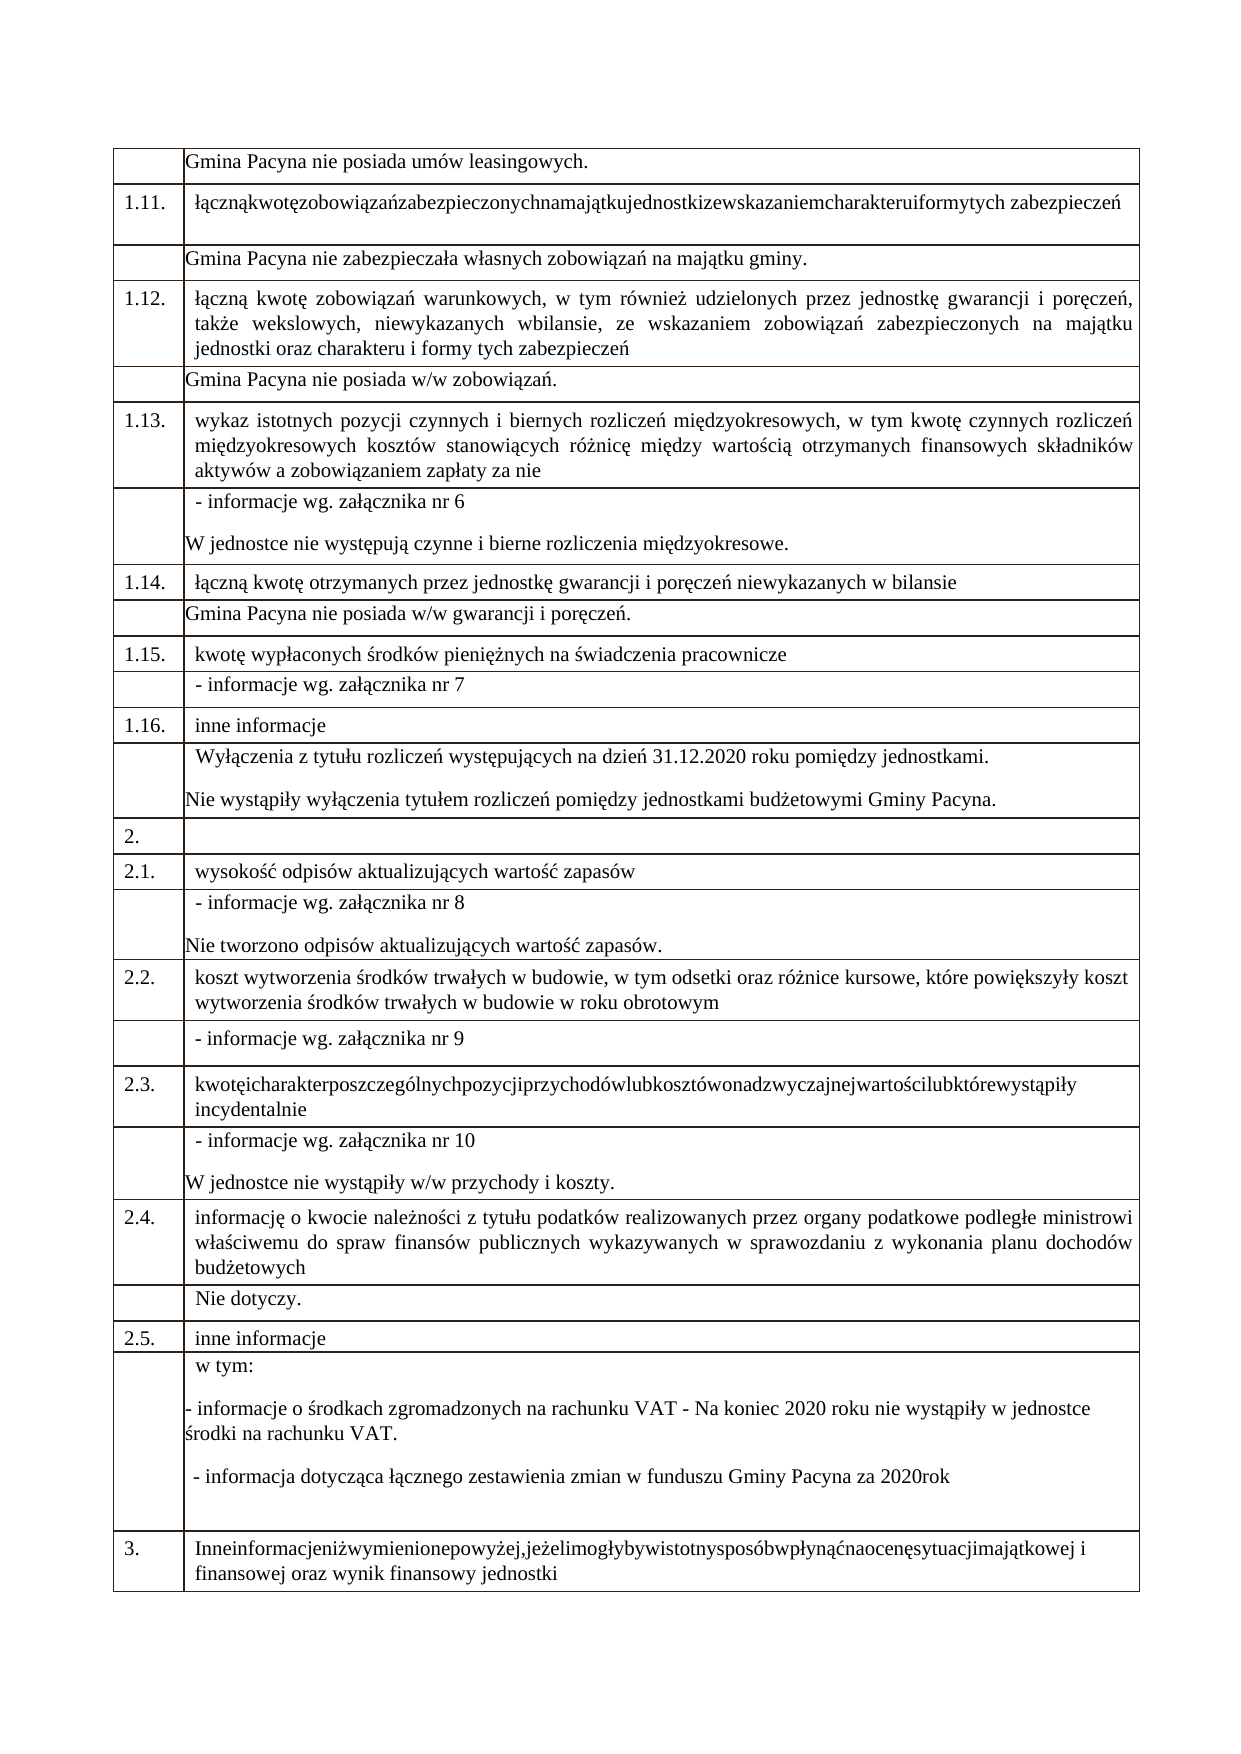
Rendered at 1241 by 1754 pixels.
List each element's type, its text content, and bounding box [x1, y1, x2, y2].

table_cell koszt wytworzenia środków trwałych w budowie, w tym odsetki oraz różnice kursowe, które powiększyły koszt wytworzenia środków trwałych w budowie w roku obrotowym [185, 960, 1139, 1019]
table_cell informację o kwocie należności z tytułu podatków realizowanych przez organy podatkowe podległe ministrowi właściwemu do spraw finansów publicznych wykazywanych w sprawozdaniu z wykonania planu dochodów budżetowych [185, 1200, 1139, 1284]
table_cell łączną kwotę otrzymanych przez jednostkę gwarancji i poręczeń niewykazanych w bilansie [185, 565, 1139, 599]
table_cell Gmina Pacyna nie zabezpieczała własnych zobowiązań na majątku gminy. [185, 246, 1139, 280]
table_cell 2.4. [114, 1200, 183, 1284]
table_cell [114, 1353, 183, 1530]
table_cell Wyłączenia z tytułu rozliczeń występujących na dzień 31.12.2020 roku pomiędzy jednostkami. Nie wystąpiły wyłączenia tytułem rozliczeń pomiędzy jednostkami budżetowymi Gminy Pacyna. [185, 744, 1139, 817]
table_cell Inneinformacjeniżwymienionepowyżej,jeżelimogłybywistotnysposóbwpłynąćnaocenęsytuacjimajątkowej i finansowej oraz wynik finansowy jednostki [185, 1532, 1139, 1591]
table_cell 1.14. [114, 565, 183, 599]
table_cell wysokość odpisów aktualizujących wartość zapasów [185, 855, 1139, 889]
table_cell [114, 489, 183, 564]
table_cell 1.13. [114, 403, 183, 487]
table_cell 1.15. [114, 637, 183, 671]
table_cell [114, 246, 183, 280]
table_cell [114, 1286, 183, 1320]
table_cell [114, 890, 183, 959]
table_cell - informacje wg. załącznika nr 9 [185, 1021, 1139, 1065]
table_cell [114, 744, 183, 817]
table_cell Gmina Pacyna nie posiada umów leasingowych. [185, 149, 1139, 183]
table_cell - informacje wg. załącznika nr 10 W jednostce nie wystąpiły w/w przychody i koszty. [185, 1128, 1139, 1198]
table_cell Nie dotyczy. [185, 1286, 1139, 1320]
table_cell 2.2. [114, 960, 183, 1019]
table_cell 1.16. [114, 708, 183, 742]
table_cell - informacje wg. załącznika nr 8 Nie tworzono odpisów aktualizujących wartość zapasów. [185, 890, 1139, 959]
table_cell w tym: - informacje o środkach zgromadzonych na rachunku VAT - Na koniec 2020 roku nie wystąpiły w jednostce środki na rachunku VAT. - informacja dotycząca łącznego zestawienia zmian w funduszu Gminy Pacyna za 2020rok [185, 1353, 1139, 1530]
table_cell łącznąkwotęzobowiązańzabezpieczonychnamajątkujednostkizewskazaniemcharakteruiformytych zabezpieczeń [185, 185, 1139, 244]
table_cell kwotęicharakterposzczególnychpozycjiprzychodówlubkosztówonadzwyczajnejwartościlubktórewystąpiły incydentalnie [185, 1067, 1139, 1126]
table_cell [185, 819, 1139, 853]
table_cell [114, 1128, 183, 1198]
table_cell [114, 672, 183, 707]
table_cell [114, 601, 183, 635]
table_cell 2.3. [114, 1067, 183, 1126]
table_cell Gmina Pacyna nie posiada w/w gwarancji i poręczeń. [185, 601, 1139, 635]
table_cell 3. [114, 1532, 183, 1591]
table_cell kwotę wypłaconych środków pieniężnych na świadczenia pracownicze [185, 637, 1139, 671]
table_cell [114, 367, 183, 401]
table_cell inne informacje [185, 708, 1139, 742]
table_cell łączną kwotę zobowiązań warunkowych, w tym również udzielonych przez jednostkę gwarancji i poręczeń, także wekslowych, niewykazanych wbilansie, ze wskazaniem zobowiązań zabezpieczonych na majątku jednostki oraz charakteru i formy tych zabezpieczeń [185, 281, 1139, 366]
table_cell inne informacje [185, 1322, 1139, 1351]
table_cell [114, 1021, 183, 1065]
table_cell 2.5. [114, 1322, 183, 1351]
table_cell 2.1. [114, 855, 183, 889]
table_cell 1.12. [114, 281, 183, 366]
table_cell [114, 149, 183, 183]
table_cell wykaz istotnych pozycji czynnych i biernych rozliczeń międzyokresowych, w tym kwotę czynnych rozliczeń międzyokresowych kosztów stanowiących różnicę między wartością otrzymanych finansowych składników aktywów a zobowiązaniem zapłaty za nie [185, 403, 1139, 487]
table_cell 1.11. [114, 185, 183, 244]
table_cell Gmina Pacyna nie posiada w/w zobowiązań. [185, 367, 1139, 401]
table_cell 2. [114, 819, 183, 853]
table_cell - informacje wg. załącznika nr 6 W jednostce nie występują czynne i bierne rozliczenia międzyokresowe. [185, 489, 1139, 564]
table_cell - informacje wg. załącznika nr 7 [185, 672, 1139, 707]
